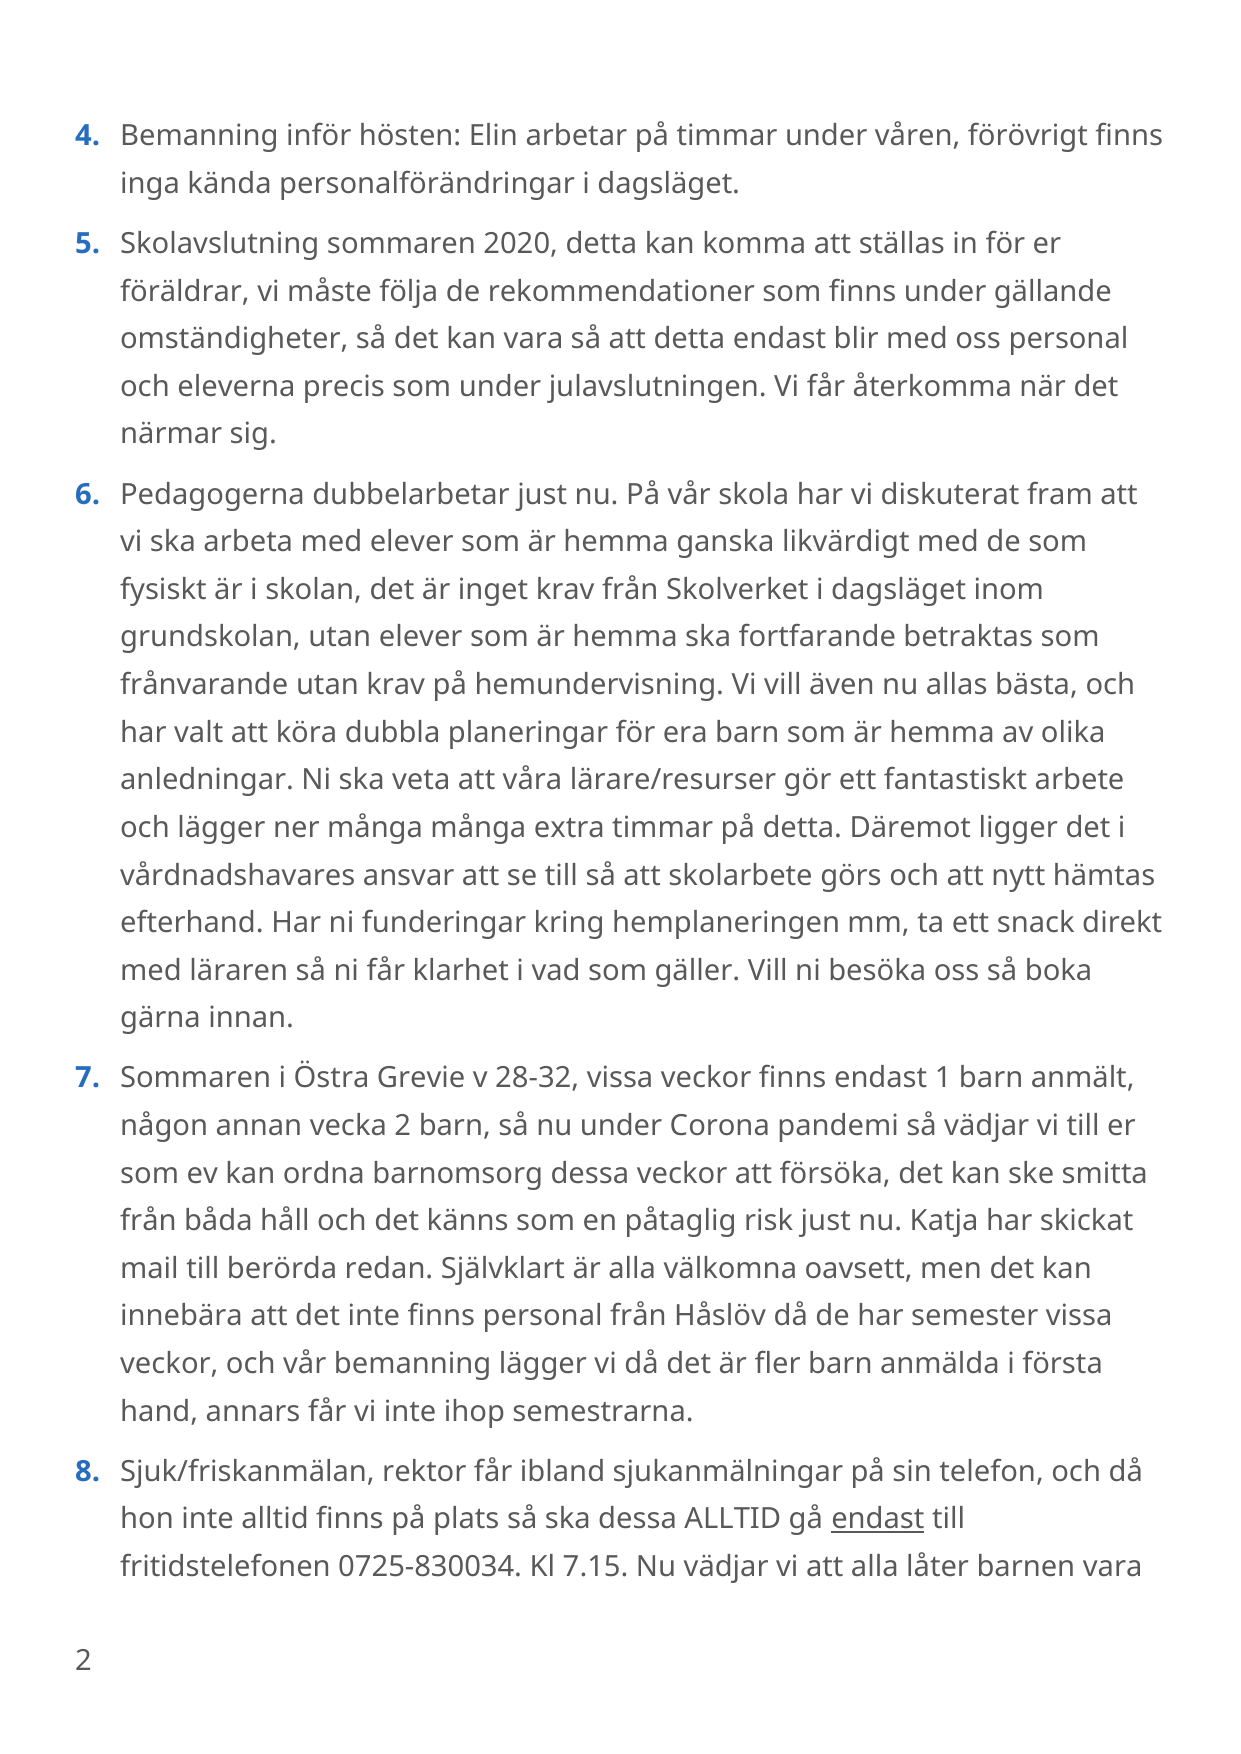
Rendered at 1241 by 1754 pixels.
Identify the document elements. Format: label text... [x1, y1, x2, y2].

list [75, 1450, 1165, 1585]
list Skolavslutning sommaren 2020, detta kan komma att ställas in för er föräldrar, vi måste följa de rekommendationer som finns under gällande omständigheter, så det kan vara så att detta endast blir med oss personal och eleverna precis som under julavslutningen. Vi får återkomma när det närmar sig. [75, 222, 1165, 452]
list Pedagogerna dubbelarbetar just nu. På vår skola har vi diskuterat fram att vi ska arbeta med elever som är hemma ganska likvärdigt med de som fysiskt är i skolan, det är inget krav från Skolverket i dagsläget inom grundskolan, utan elever som är hemma ska fortfarande betraktas som frånvarande utan krav på hemundervisning. Vi vill även nu allas bästa, och har valt att köra dubbla planeringar för era barn som är hemma av olika anledningar. Ni ska veta att våra lärare/resurser gör ett fantastiskt arbete och lägger ner många många extra timmar på detta. Däremot ligger det i vårdnadshavares ansvar att se till så att skolarbete görs och att nytt hämtas efterhand. Har ni funderingar kring hemplaneringen mm, ta ett snack direkt med läraren så ni får klarhet i vad som gäller. Vill ni besöka oss så boka gärna innan. [75, 473, 1165, 1036]
list Sommaren i Östra Grevie v 28-32, vissa veckor finns endast 1 barn anmält, någon annan vecka 2 barn, så nu under Corona pandemi så vädjar vi till er som ev kan ordna barnomsorg dessa veckor att försöka, det kan ske smitta från båda håll och det känns som en påtaglig risk just nu. Katja har skickat mail till berörda redan. Självklart är alla välkomna oavsett, men det kan innebära att det inte finns personal från Håslöv då de har semester vissa veckor, och vår bemanning lägger vi då det är fler barn anmälda i första hand, annars får vi inte ihop semestrarna. [75, 1057, 1165, 1429]
list Bemanning inför hösten: Elin arbetar på timmar under våren, förövrigt finns inga kända personalförändringar i dagsläget. [75, 115, 1165, 202]
